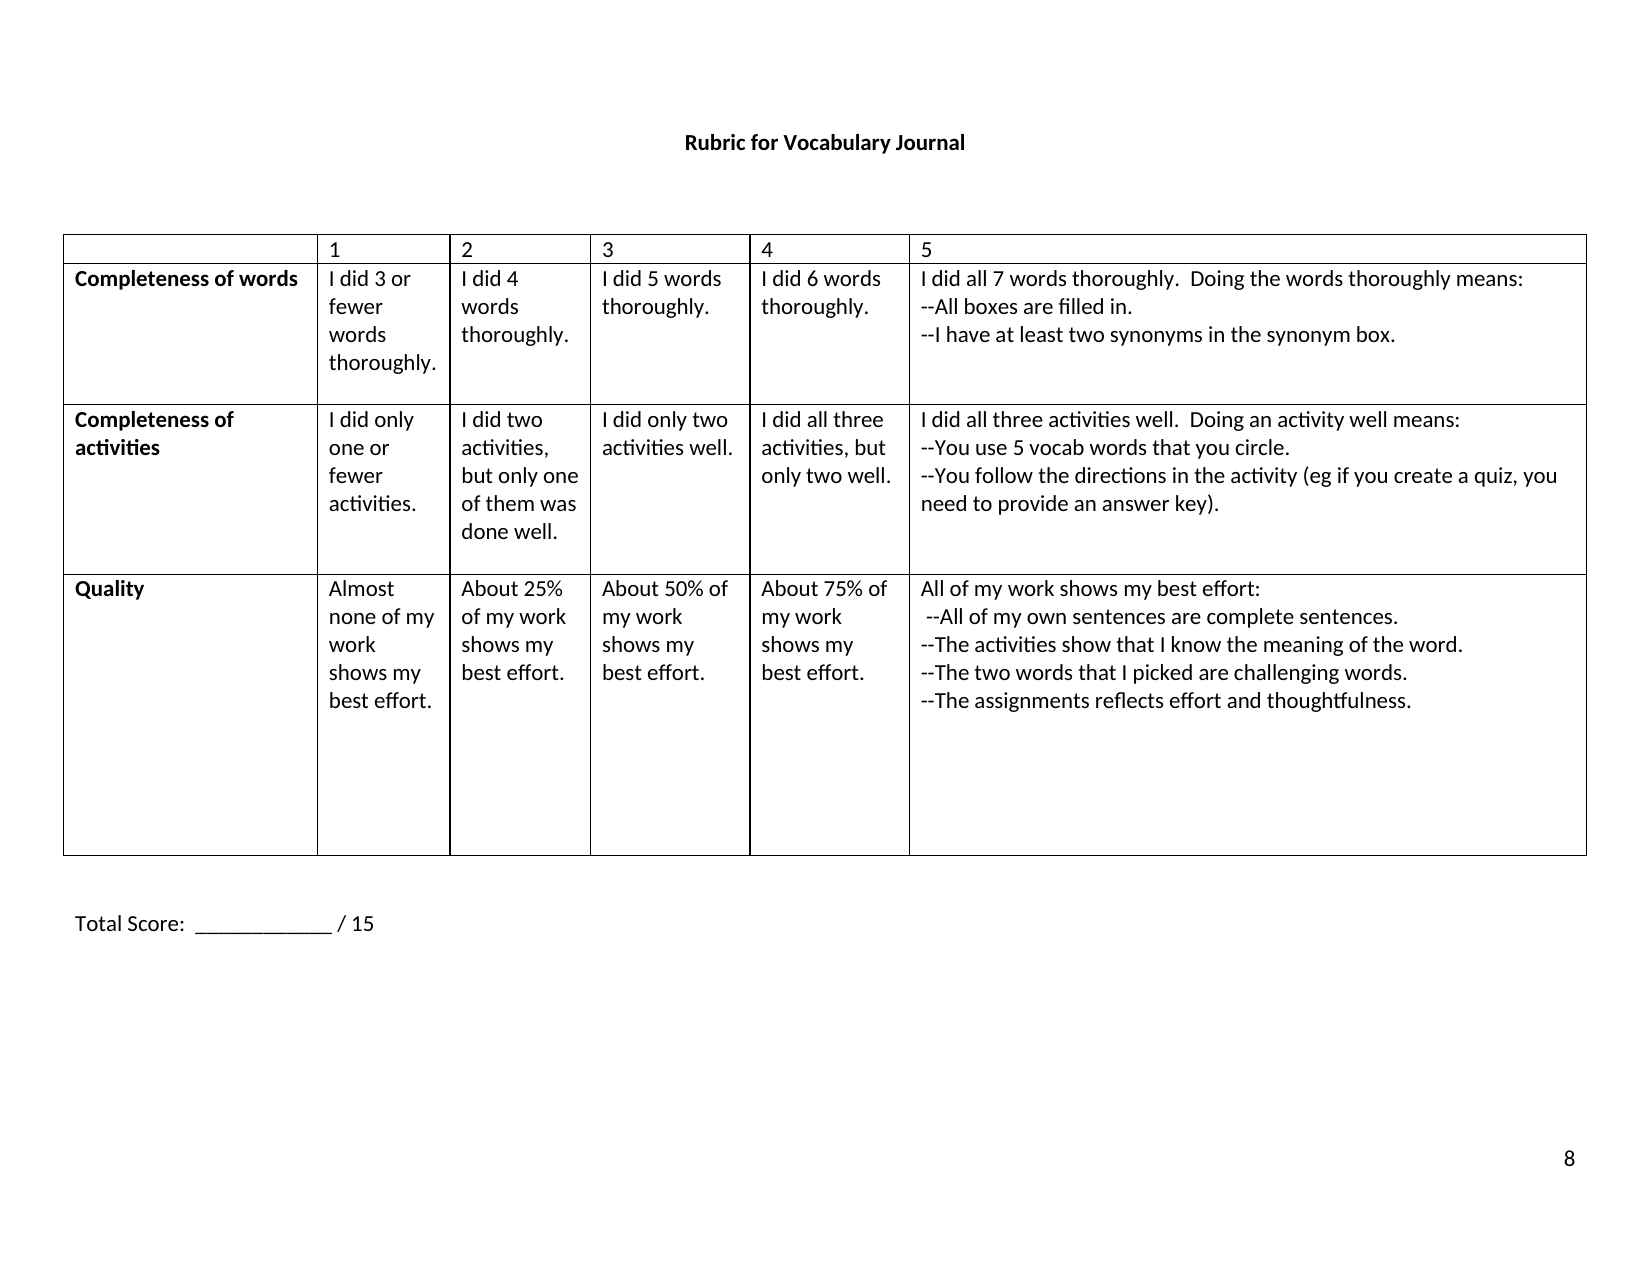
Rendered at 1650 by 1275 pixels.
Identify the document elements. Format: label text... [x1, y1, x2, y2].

table_header 5 [910, 235, 1586, 263]
table_cell All of my work shows my best effort: --All of my own sentences are complete sentences. --The activities show that I know the meaning of the word. --The two words that I picked are challenging words. --The assignments reflects effort and thoughtfulness. [910, 575, 1586, 855]
table_cell I did all three activities, but only two well. [751, 405, 909, 573]
text Rubric for Vocabulary Journal [75, 128, 1575, 156]
table_cell I did 3 or fewer words thoroughly. [318, 264, 449, 404]
table_cell Quality [64, 575, 317, 855]
table_cell Completeness of words [64, 264, 317, 404]
table_header 1 [318, 235, 449, 263]
table_header 3 [591, 235, 749, 263]
table_header [64, 235, 317, 263]
table_header 4 [751, 235, 909, 263]
table_cell I did 5 words thoroughly. [591, 264, 749, 404]
table_cell I did all three activities well. Doing an activity well means: --You use 5 vocab words that you circle. --You follow the directions in the activity (eg if you create a quiz, you need to provide an answer key). [910, 405, 1586, 573]
table_cell Completeness of activities [64, 405, 317, 573]
table_cell I did 4 words thoroughly. [451, 264, 590, 404]
text Total Score: ____________ / 15 [75, 909, 1575, 937]
table_cell About 75% of my work shows my best effort. [751, 575, 909, 855]
table_cell I did 6 words thoroughly. [751, 264, 909, 404]
table_header 2 [451, 235, 590, 263]
table_cell About 25% of my work shows my best effort. [451, 575, 590, 855]
table_cell I did two activities, but only one of them was done well. [451, 405, 590, 573]
table_cell Almost none of my work shows my best effort. [318, 575, 449, 855]
table_cell I did all 7 words thoroughly. Doing the words thoroughly means: --All boxes are filled in. --I have at least two synonyms in the synonym box. [910, 264, 1586, 404]
table_cell About 50% of my work shows my best effort. [591, 575, 749, 855]
table_cell I did only two activities well. [591, 405, 749, 573]
table_cell I did only one or fewer activities. [318, 405, 449, 573]
